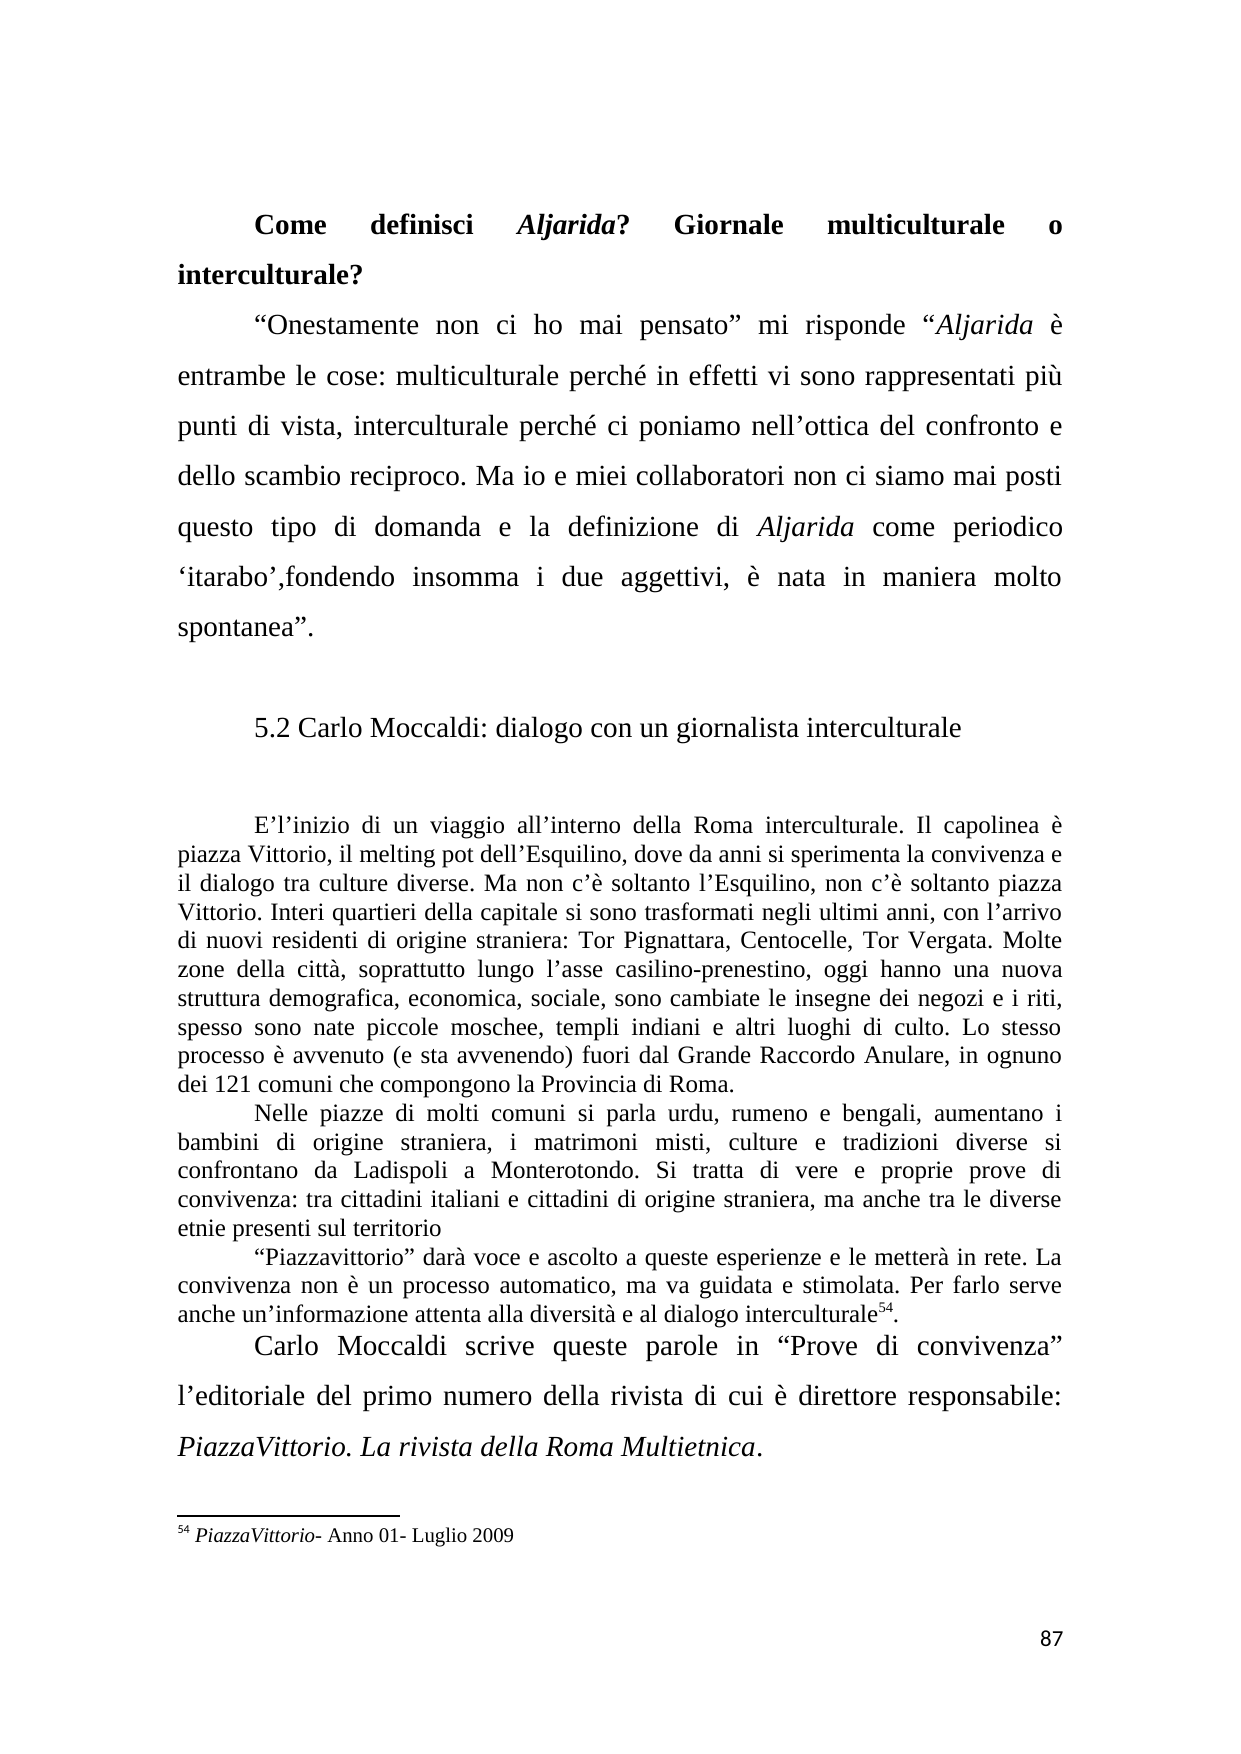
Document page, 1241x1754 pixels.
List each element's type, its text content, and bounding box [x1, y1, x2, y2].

text Carlo Moccaldi scrive queste parole in “Prove di convivenza” l’editoriale del primo numero della rivista di cui è direttore responsabile: PiazzaVittorio. La rivista della Roma Multietnica. [177, 1328, 1063, 1462]
text Nelle piazze di molti comuni si parla urdu, rumeno e bengali, aumentano i bambini di origine straniera, i matrimoni misti, culture e tradizioni diverse si confrontano da Ladispoli a Monterotondo. Si tratta di vere e proprie prove di convivenza: tra cittadini italiani e cittadini di origine straniera, ma anche tra le diverse etnie presenti sul territorio [177, 1098, 1063, 1242]
text “Onestamente non ci ho mai pensato” mi risponde “Aljarida è entrambe le cose: multiculturale perché in effetti vi sono rappresentati più punti di vista, interculturale perché ci poniamo nell’ottica del confronto e dello scambio reciproco. Ma io e miei collaboratori non ci siamo mai posti questo tipo di domanda e la definizione di Aljarida come periodico ‘itarabo’,fondendo insomma i due aggettivi, è nata in maniera molto spontanea”. [177, 307, 1063, 643]
text E’l’inizio di un viaggio all’interno della Roma interculturale. Il capolinea è piazza Vittorio, il melting pot dell’Esquilino, dove da anni si sperimenta la convivenza e il dialogo tra culture diverse. Ma non c’è soltanto l’Esquilino, non c’è soltanto piazza Vittorio. Interi quartieri della capitale si sono trasformati negli ultimi anni, con l’arrivo di nuovi residenti di origine straniera: Tor Pignattara, Centocelle, Tor Vergata. Molte zone della città, soprattutto lungo l’asse casilino-prenestino, oggi hanno una nuova struttura demografica, economica, sociale, sono cambiate le insegne dei negozi e i riti, spesso sono nate piccole moschee, templi indiani e altri luoghi di culto. Lo stesso processo è avvenuto (e sta avvenendo) fuori dal Grande Raccordo Anulare, in ognuno dei 121 comuni che compongono la Provincia di Roma. [177, 811, 1063, 1098]
text Come definisci Aljarida? Giornale multiculturale o interculturale? [177, 207, 1063, 291]
text “Piazzavittorio” darà voce e ascolto a queste esperienze e le metterà in rete. La convivenza non è un processo automatico, ma va guidata e stimolata. Per farlo serve anche un’informazione attenta alla diversità e al dialogo interculturale. [177, 1242, 1063, 1328]
text 5.2 Carlo Moccaldi: dialogo con un giornalista interculturale [177, 710, 1063, 743]
